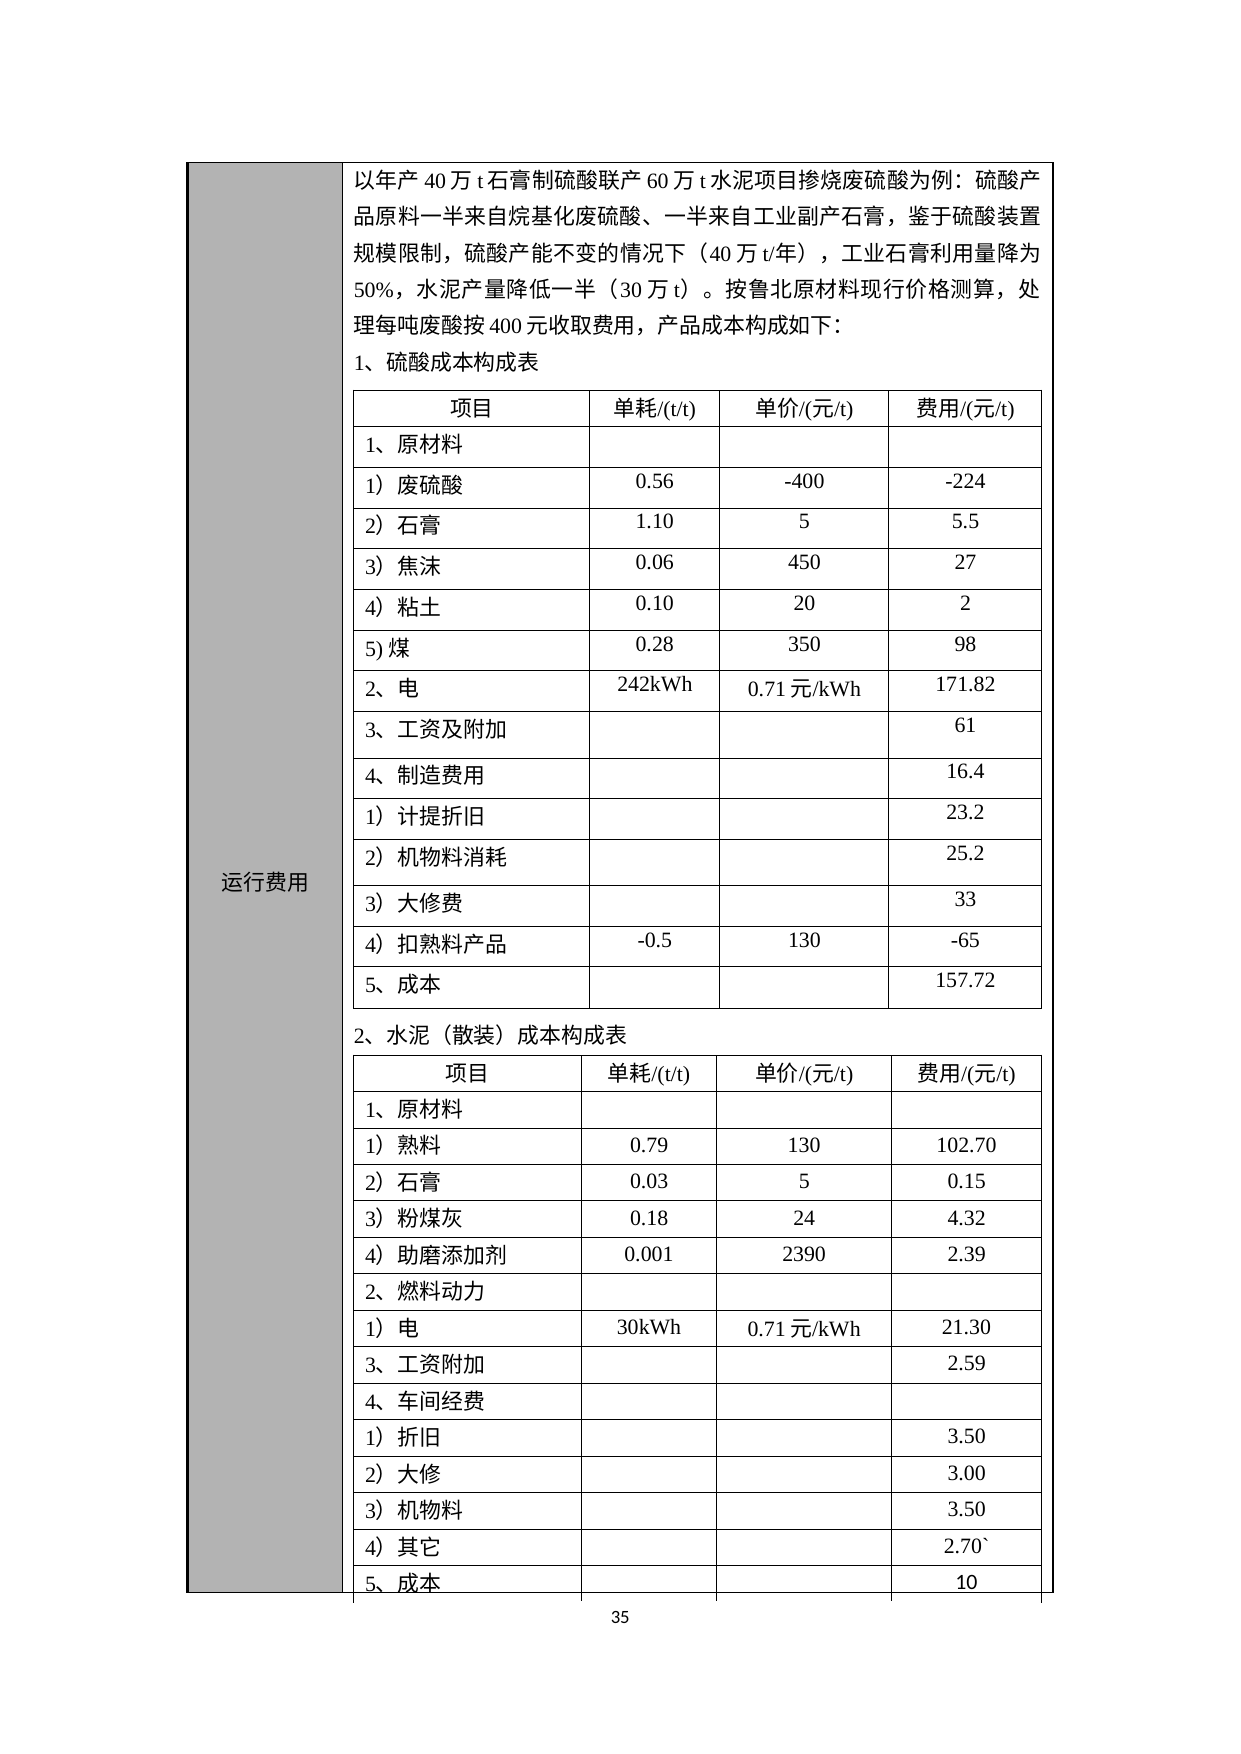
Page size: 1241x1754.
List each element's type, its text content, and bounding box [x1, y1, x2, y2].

table_cell 运行费用 [189, 163, 342, 1592]
table_cell 以年产40万t石膏制硫酸联产60万t水泥项目掺烧废硫酸为例：硫酸产品原料一半来自烷基化废硫酸、一半来自工业副产石膏，鉴于硫酸装置规模限制，硫酸产能不变的情况下（40万t/年），工业石膏利用量降为50%，水泥产量降低一半（30万t）。按鲁北原材料现行价格测算，处理每吨废酸按400元收取费用，产品成本构成如下： 1、硫酸成本构成表 2、水泥（散装）成本构成表 [343, 163, 1052, 1592]
